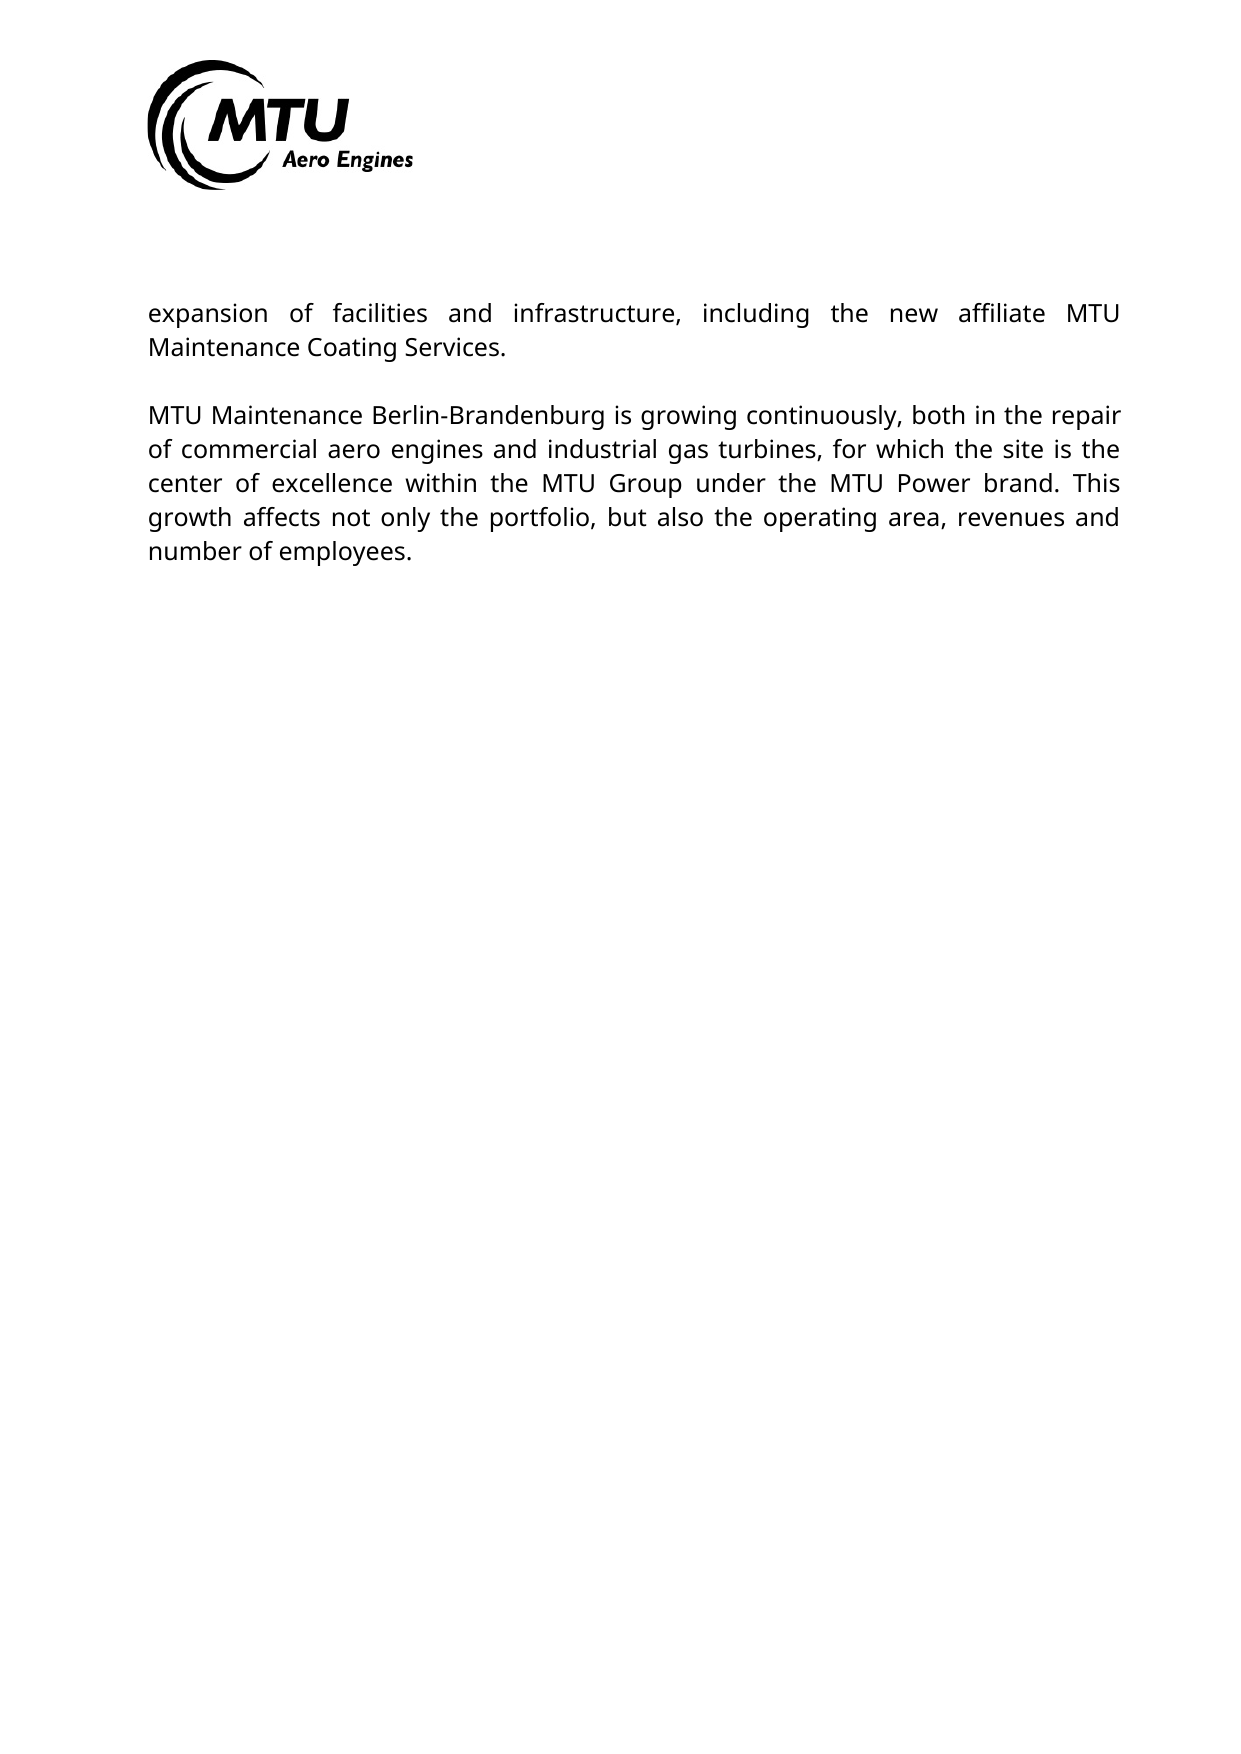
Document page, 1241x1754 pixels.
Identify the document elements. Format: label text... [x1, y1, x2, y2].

text MTU Maintenance Berlin-Brandenburg is growing continuously, both in the repair of commercial aero engines and industrial gas turbines, for which the site is the center of excellence within the MTU Group under the MTU Power brand. This growth affects not only the portfolio, but also the operating area, revenues and number of employees. [148, 397, 1122, 568]
picture [147, 60, 413, 190]
